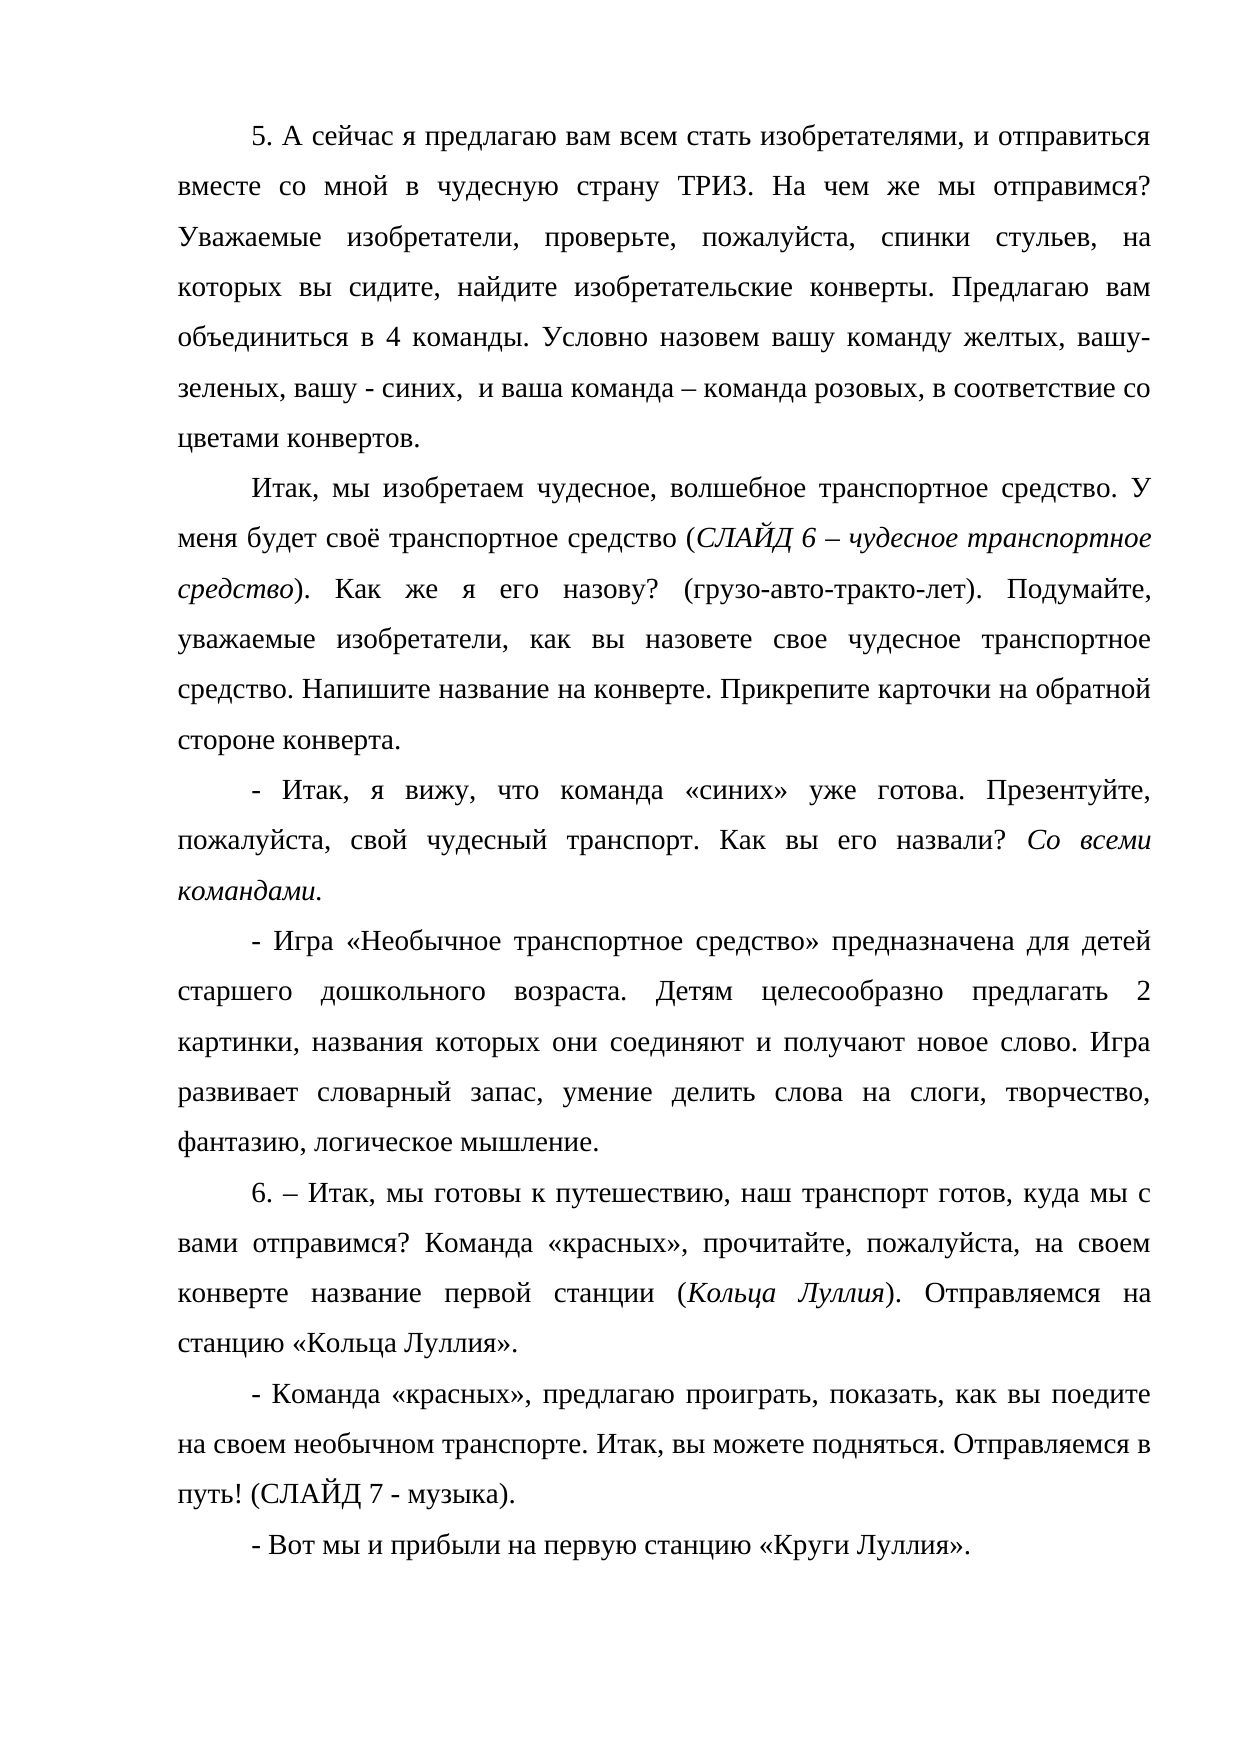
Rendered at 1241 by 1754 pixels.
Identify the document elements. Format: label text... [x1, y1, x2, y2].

text - Игра «Необычное транспортное средство» предназначена для детей старшего дошкольного возраста. Детям целесообразно предлагать 2 картинки, названия которых они соединяют и получают новое слово. Игра развивает словарный запас, умение делить слова на слоги, творчество, фантазию, логическое мышление. [177, 923, 1152, 1158]
text 5. А сейчас я предлагаю вам всем стать изобретателями, и отправиться вместе со мной в чудесную страну ТРИЗ. На чем же мы отправимся? Уважаемые изобретатели, проверьте, пожалуйста, спинки стульев, на которых вы сидите, найдите изобретательские конверты. Предлагаю вам объединиться в 4 команды. Условно назовем вашу команду желтых, вашу- зеленых, вашу - синих, и ваша команда – команда розовых, в соответствие со цветами конвертов. [177, 118, 1152, 453]
text - Команда «красных», предлагаю проиграть, показать, как вы поедите на своем необычном транспорте. Итак, вы можете подняться. Отправляемся в путь! (СЛАЙД 7 - музыка). [177, 1376, 1152, 1510]
text - Вот мы и прибыли на первую станцию «Круги Луллия». [177, 1527, 1152, 1560]
text - Итак, я вижу, что команда «синих» уже готова. Презентуйте, пожалуйста, свой чудесный транспорт. Как вы его назвали? Со всеми командами. [177, 772, 1152, 906]
text Итак, мы изобретаем чудесное, волшебное транспортное средство. У меня будет своё транспортное средство (СЛАЙД 6 – чудесное транспортное средство). Как же я его назову? (грузо-авто-тракто-лет). Подумайте, уважаемые изобретатели, как вы назовете свое чудесное транспортное средство. Напишите название на конверте. Прикрепите карточки на обратной стороне конверта. [177, 470, 1152, 755]
text 6. – Итак, мы готовы к путешествию, наш транспорт готов, куда мы с вами отправимся? Команда «красных», прочитайте, пожалуйста, на своем конверте название первой станции (Кольца Луллия). Отправляемся на станцию «Кольца Луллия». [177, 1175, 1152, 1359]
